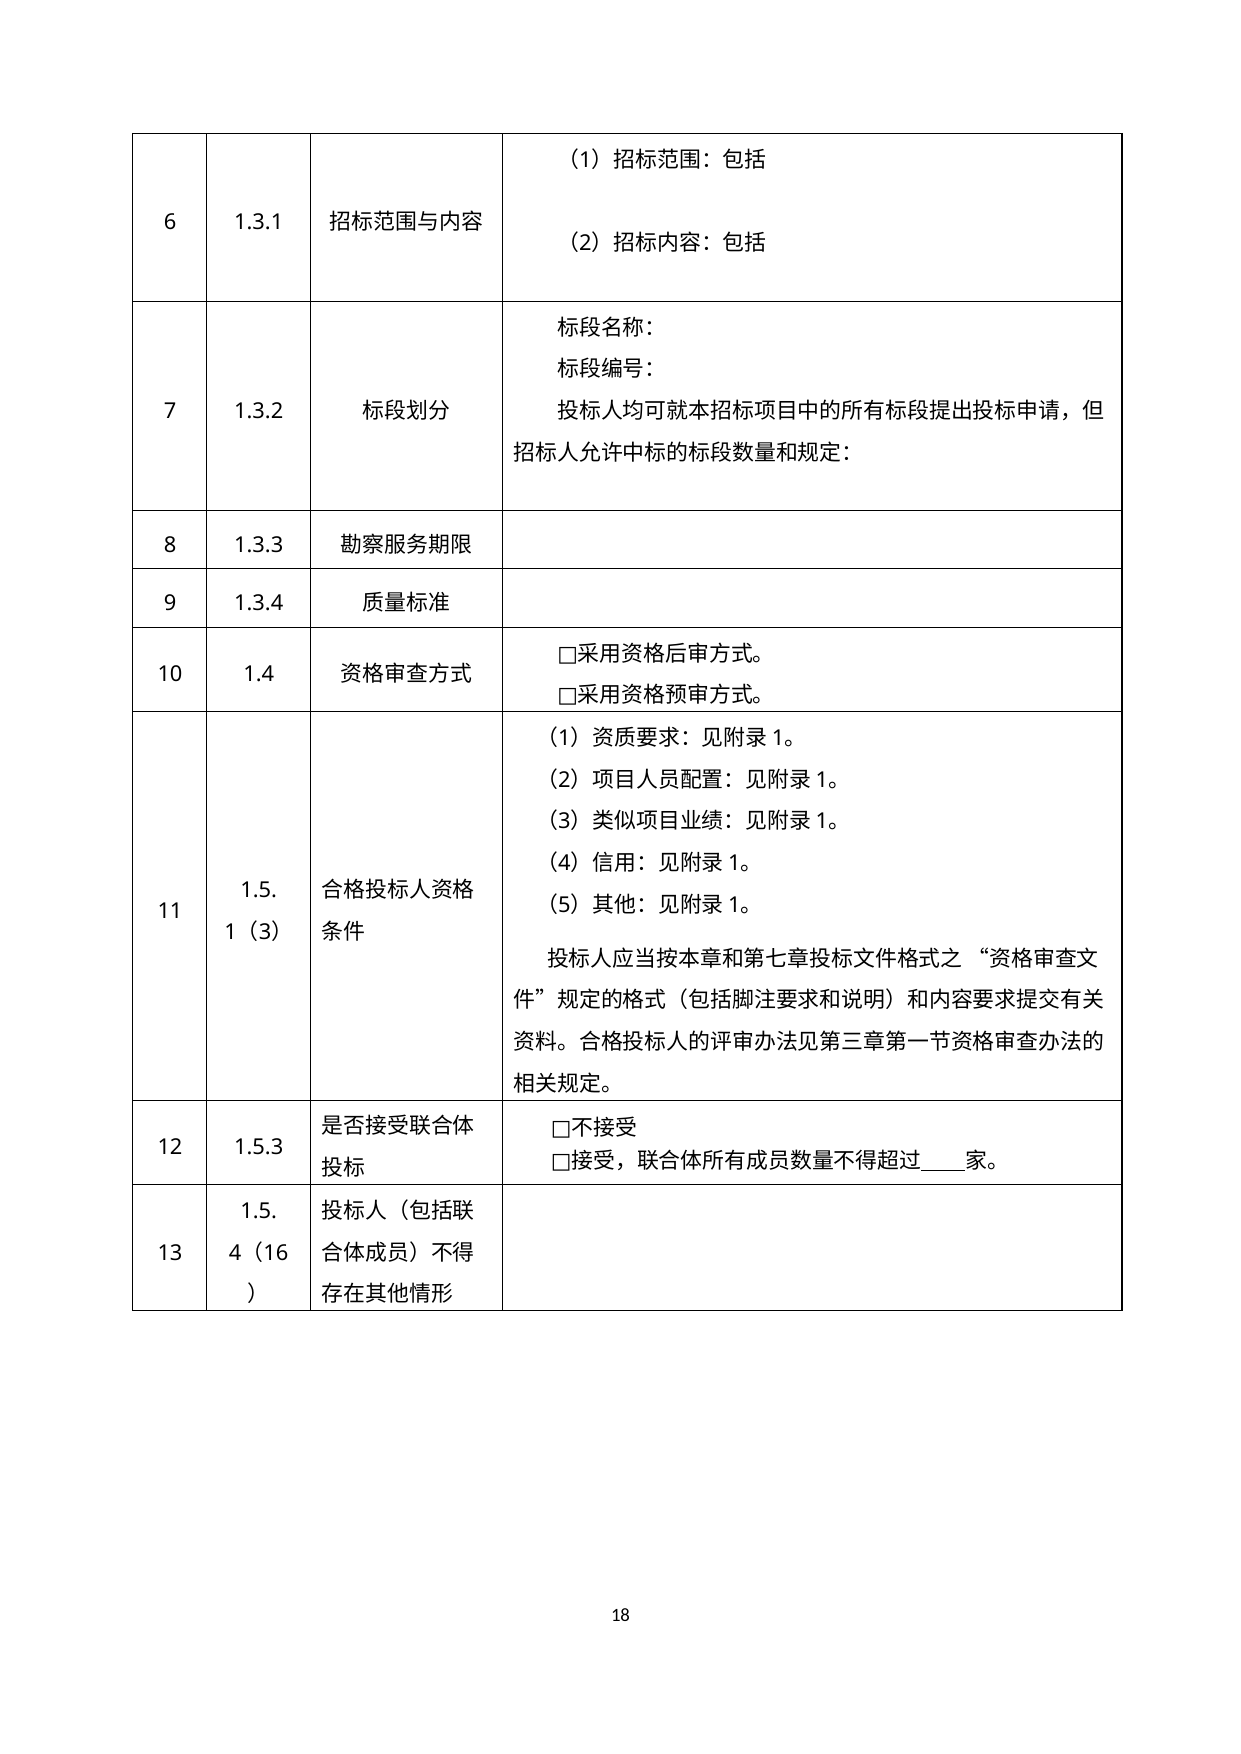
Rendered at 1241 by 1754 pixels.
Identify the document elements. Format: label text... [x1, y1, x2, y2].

table_cell 1.5.4（16） [207, 1185, 310, 1310]
table_cell 1.3.2 [207, 302, 310, 510]
table_cell 1.3.4 [207, 569, 310, 627]
table_cell 7 [133, 302, 206, 510]
table_cell 是否接受联合体投标 [311, 1101, 502, 1184]
table_cell 1.3.3 [207, 511, 310, 568]
table_cell 6 [133, 134, 206, 301]
table_cell [503, 1185, 1121, 1310]
table_cell 1.5.1（3） [207, 712, 310, 1099]
table_cell 9 [133, 569, 206, 627]
table_cell 13 [133, 1185, 206, 1310]
table_cell □不接受 □接受，联合体所有成员数量不得超过 家。 [503, 1101, 1121, 1184]
table_cell 投标人（包括联合体成员）不得存在其他情形 [311, 1185, 502, 1310]
table_cell （1）资质要求：见附录1。 （2）项目人员配置：见附录1。 （3）类似项目业绩：见附录1。 （4）信用：见附录1。 （5）其他：见附录1。 投标人应当按本章和第七章投标文件格式之 “资格审查文件”规定的格式（包括脚注要求和说明）和内容要求提交有关资料。合格投标人的评审办法见第三章第一节资格审查办法的相关规定。 [503, 712, 1121, 1099]
table_cell 标段名称： 标段编号： 投标人均可就本招标项目中的所有标段提出投标申请，但招标人允许中标的标段数量和规定： [503, 302, 1121, 510]
table_cell 招标范围与内容 [311, 134, 502, 301]
table_cell 质量标准 [311, 569, 502, 627]
table_cell 12 [133, 1101, 206, 1184]
table_cell 10 [133, 628, 206, 711]
table_cell [503, 569, 1121, 627]
table_cell [503, 511, 1121, 568]
table_cell 1.5.3 [207, 1101, 310, 1184]
table_cell 1.4 [207, 628, 310, 711]
table_cell 勘察服务期限 [311, 511, 502, 568]
table_cell （1）招标范围：包括 （2）招标内容：包括 [503, 134, 1121, 301]
table_cell 资格审查方式 [311, 628, 502, 711]
table_cell 标段划分 [311, 302, 502, 510]
table_cell 11 [133, 712, 206, 1099]
table_cell 1.3.1 [207, 134, 310, 301]
table_cell □采用资格后审方式。 □采用资格预审方式。 [503, 628, 1121, 711]
table_cell 8 [133, 511, 206, 568]
table_cell 合格投标人资格条件 [311, 712, 502, 1099]
